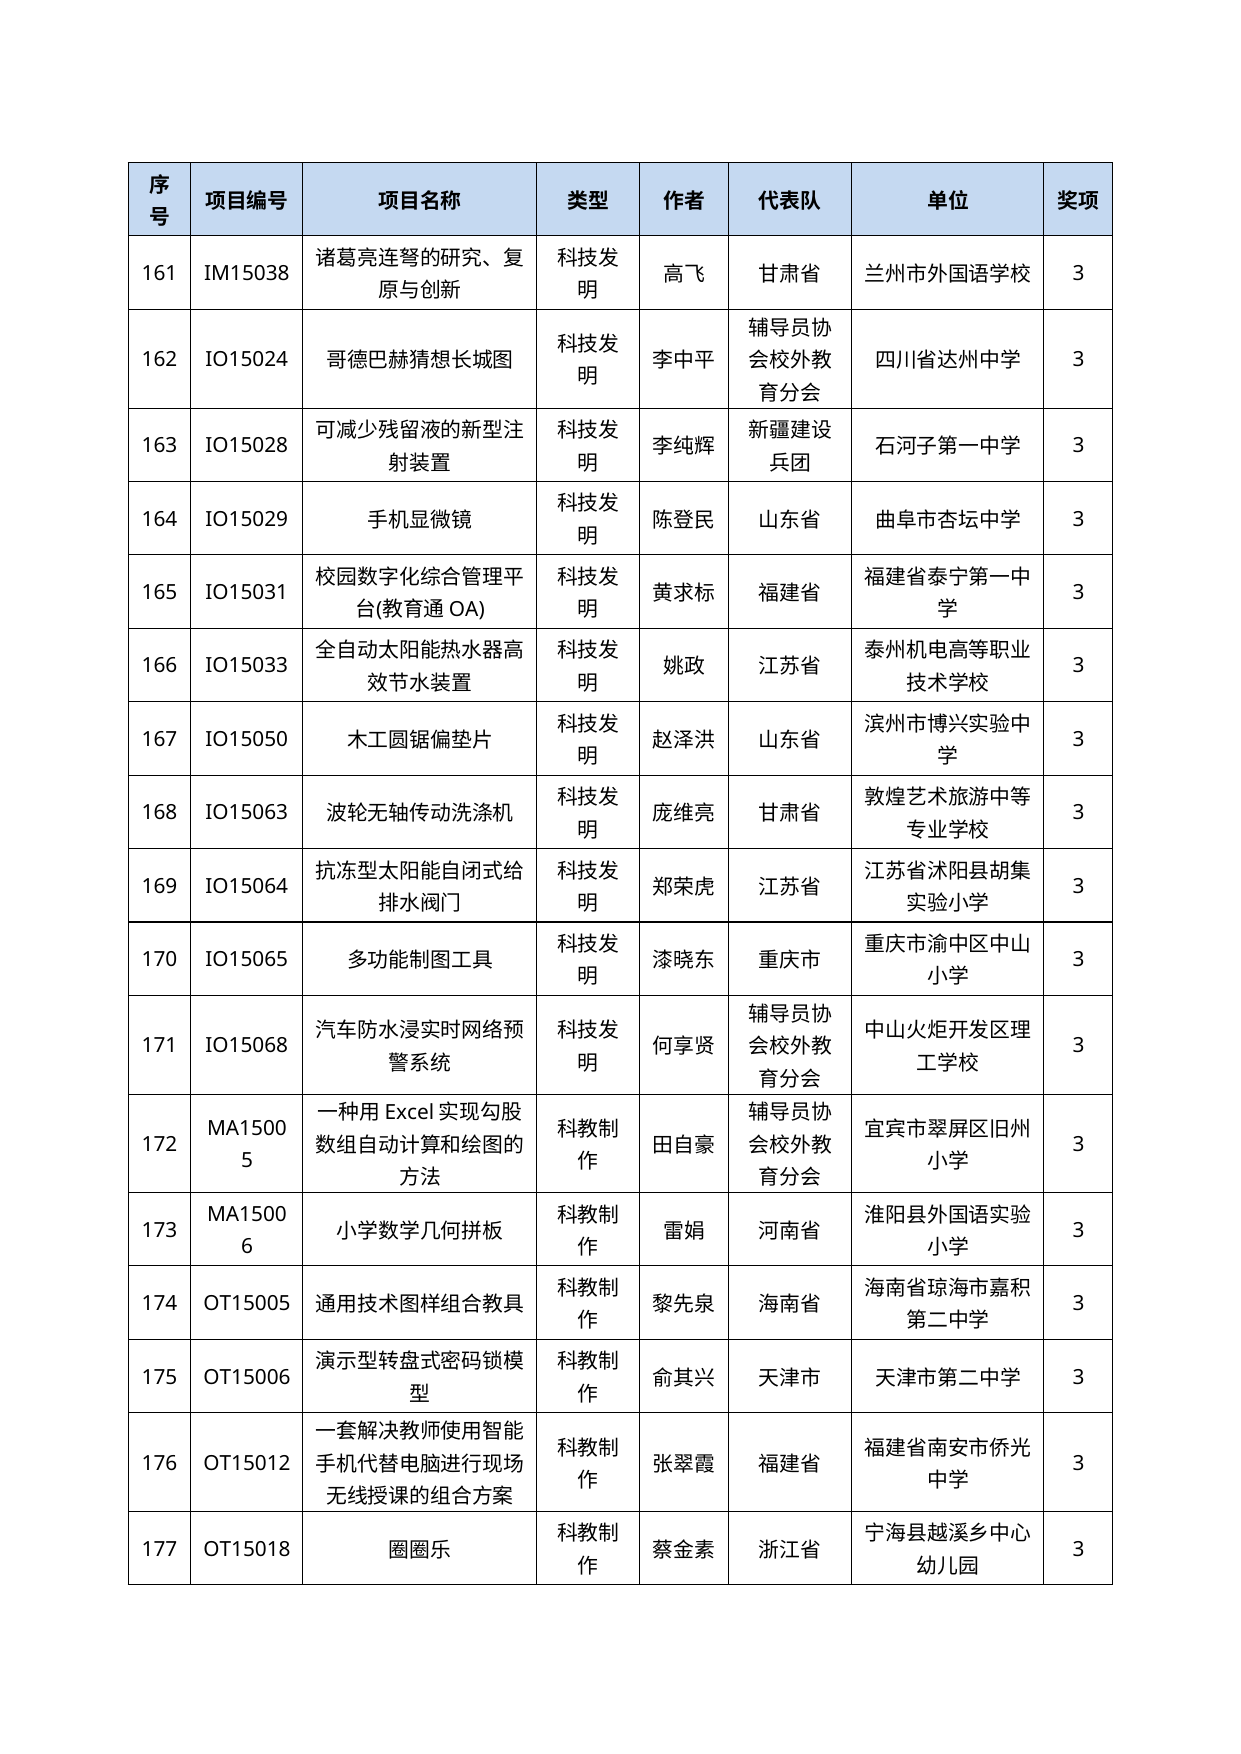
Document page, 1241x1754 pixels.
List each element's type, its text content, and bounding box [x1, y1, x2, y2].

table_cell 江苏省沭阳县胡集实验小学 [852, 849, 1043, 921]
table_cell OT15005 [191, 1266, 302, 1339]
table_cell 171 [129, 996, 190, 1093]
table_cell 赵泽洪 [640, 702, 728, 774]
table_cell 波轮无轴传动洗涤机 [303, 776, 536, 848]
table_cell 天津市 [729, 1340, 851, 1412]
table_cell OT15018 [191, 1512, 302, 1584]
table_cell 科技发明 [537, 849, 639, 921]
table_cell 浙江省 [729, 1512, 851, 1584]
table_cell 3 [1044, 1193, 1112, 1265]
table_cell 演示型转盘式密码锁模型 [303, 1340, 536, 1412]
table_cell 陈登民 [640, 482, 728, 554]
table_cell 海南省 [729, 1266, 851, 1339]
table_cell 科教制作 [537, 1095, 639, 1192]
table_cell IO15028 [191, 409, 302, 481]
table_cell 黄求标 [640, 555, 728, 628]
table_cell 164 [129, 482, 190, 554]
table_cell 哥德巴赫猜想长城图 [303, 310, 536, 407]
table_cell IO15063 [191, 776, 302, 848]
table_cell 李纯辉 [640, 409, 728, 481]
table_cell 172 [129, 1095, 190, 1192]
table_cell 田自豪 [640, 1095, 728, 1192]
table_cell 福建省 [729, 1413, 851, 1511]
table_cell 3 [1044, 996, 1112, 1093]
table_cell 兰州市外国语学校 [852, 236, 1043, 309]
table_cell 166 [129, 629, 190, 701]
table_cell 一套解决教师使用智能手机代替电脑进行现场无线授课的组合方案 [303, 1413, 536, 1511]
table_cell 可减少残留液的新型注射装置 [303, 409, 536, 481]
table_cell 福建省 [729, 555, 851, 628]
table_cell 3 [1044, 1266, 1112, 1339]
table_cell 宁海县越溪乡中心幼儿园 [852, 1512, 1043, 1584]
table_cell 167 [129, 702, 190, 774]
table_header 代表队 [729, 163, 851, 235]
table_cell 辅导员协会校外教育分会 [729, 310, 851, 407]
table_cell 169 [129, 849, 190, 921]
table_header 单位 [852, 163, 1043, 235]
table_cell 俞其兴 [640, 1340, 728, 1412]
table_cell IO15031 [191, 555, 302, 628]
table_cell 雷娟 [640, 1193, 728, 1265]
table_header 作者 [640, 163, 728, 235]
table_cell 168 [129, 776, 190, 848]
table_cell 170 [129, 923, 190, 995]
table_cell IO15064 [191, 849, 302, 921]
table_cell 3 [1044, 236, 1112, 309]
table_cell 泰州机电高等职业技术学校 [852, 629, 1043, 701]
table_cell 何享贤 [640, 996, 728, 1093]
table_cell MA15005 [191, 1095, 302, 1192]
table_cell 敦煌艺术旅游中等专业学校 [852, 776, 1043, 848]
table_cell IO15024 [191, 310, 302, 407]
table_cell 科教制作 [537, 1340, 639, 1412]
table_cell 3 [1044, 776, 1112, 848]
table_cell 甘肃省 [729, 776, 851, 848]
table_cell 抗冻型太阳能自闭式给排水阀门 [303, 849, 536, 921]
table_cell 四川省达州中学 [852, 310, 1043, 407]
table_cell 河南省 [729, 1193, 851, 1265]
table_cell 161 [129, 236, 190, 309]
table_cell IO15065 [191, 923, 302, 995]
table_cell 科教制作 [537, 1266, 639, 1339]
table_cell 郑荣虎 [640, 849, 728, 921]
table_cell 山东省 [729, 482, 851, 554]
table_cell 科技发明 [537, 310, 639, 407]
table_cell 木工圆锯偏垫片 [303, 702, 536, 774]
table_cell 一种用Excel实现勾股数组自动计算和绘图的方法 [303, 1095, 536, 1192]
table_cell 174 [129, 1266, 190, 1339]
table_cell 3 [1044, 923, 1112, 995]
table_cell IO15050 [191, 702, 302, 774]
table_cell 福建省南安市侨光中学 [852, 1413, 1043, 1511]
table_cell 天津市第二中学 [852, 1340, 1043, 1412]
table_header 序号 [129, 163, 190, 235]
table_cell 福建省泰宁第一中学 [852, 555, 1043, 628]
table_cell 小学数学几何拼板 [303, 1193, 536, 1265]
table_cell 手机显微镜 [303, 482, 536, 554]
table_cell 重庆市渝中区中山小学 [852, 923, 1043, 995]
table_cell 科教制作 [537, 1413, 639, 1511]
table_cell 科技发明 [537, 482, 639, 554]
table_cell 3 [1044, 629, 1112, 701]
table_cell IO15029 [191, 482, 302, 554]
table_cell 科技发明 [537, 555, 639, 628]
table_cell 汽车防水浸实时网络预警系统 [303, 996, 536, 1093]
table_cell 科教制作 [537, 1193, 639, 1265]
table_cell 张翠霞 [640, 1413, 728, 1511]
table_cell 科技发明 [537, 409, 639, 481]
table_cell 蔡金素 [640, 1512, 728, 1584]
table_cell 3 [1044, 409, 1112, 481]
table_cell OT15012 [191, 1413, 302, 1511]
table_cell IO15068 [191, 996, 302, 1093]
table_cell 海南省琼海市嘉积第二中学 [852, 1266, 1043, 1339]
table_cell 科技发明 [537, 776, 639, 848]
table_header 类型 [537, 163, 639, 235]
table_cell 165 [129, 555, 190, 628]
table_cell 漆晓东 [640, 923, 728, 995]
table_cell 科技发明 [537, 702, 639, 774]
table_cell 3 [1044, 1095, 1112, 1192]
table_cell 李中平 [640, 310, 728, 407]
table_cell 江苏省 [729, 849, 851, 921]
table_cell 山东省 [729, 702, 851, 774]
table_cell 3 [1044, 555, 1112, 628]
table_cell 新疆建设兵团 [729, 409, 851, 481]
table_cell 中山火炬开发区理工学校 [852, 996, 1043, 1093]
table_cell 3 [1044, 310, 1112, 407]
table_cell 173 [129, 1193, 190, 1265]
table_cell 滨州市博兴实验中学 [852, 702, 1043, 774]
table_cell 科技发明 [537, 996, 639, 1093]
table_cell IO15033 [191, 629, 302, 701]
table_cell 全自动太阳能热水器高效节水装置 [303, 629, 536, 701]
table_cell 江苏省 [729, 629, 851, 701]
table_cell 3 [1044, 1413, 1112, 1511]
table_cell 3 [1044, 849, 1112, 921]
table_cell 宜宾市翠屏区旧州小学 [852, 1095, 1043, 1192]
table_header 项目名称 [303, 163, 536, 235]
table_cell 重庆市 [729, 923, 851, 995]
table_cell 辅导员协会校外教育分会 [729, 996, 851, 1093]
table_cell 162 [129, 310, 190, 407]
table_cell 176 [129, 1413, 190, 1511]
table_cell 淮阳县外国语实验小学 [852, 1193, 1043, 1265]
table_cell 科技发明 [537, 236, 639, 309]
table_cell 黎先泉 [640, 1266, 728, 1339]
table_cell 3 [1044, 482, 1112, 554]
table_cell 诸葛亮连弩的研究、复原与创新 [303, 236, 536, 309]
table_cell 3 [1044, 1340, 1112, 1412]
table_cell 姚政 [640, 629, 728, 701]
table_cell 177 [129, 1512, 190, 1584]
table_cell 163 [129, 409, 190, 481]
table_cell MA15006 [191, 1193, 302, 1265]
table_header 项目编号 [191, 163, 302, 235]
table_cell OT15006 [191, 1340, 302, 1412]
table_cell 甘肃省 [729, 236, 851, 309]
table_cell 曲阜市杏坛中学 [852, 482, 1043, 554]
table_cell 多功能制图工具 [303, 923, 536, 995]
table_cell 科技发明 [537, 629, 639, 701]
table_header 奖项 [1044, 163, 1112, 235]
table_cell 3 [1044, 702, 1112, 774]
table_cell 175 [129, 1340, 190, 1412]
table_cell 高飞 [640, 236, 728, 309]
table_cell 3 [1044, 1512, 1112, 1584]
table_cell 校园数字化综合管理平台(教育通OA) [303, 555, 536, 628]
table_cell 科教制作 [537, 1512, 639, 1584]
table_cell 通用技术图样组合教具 [303, 1266, 536, 1339]
table_cell 辅导员协会校外教育分会 [729, 1095, 851, 1192]
table_cell 科技发明 [537, 923, 639, 995]
table_cell 庞维亮 [640, 776, 728, 848]
table_cell IM15038 [191, 236, 302, 309]
table_cell 圈圈乐 [303, 1512, 536, 1584]
table_cell 石河子第一中学 [852, 409, 1043, 481]
